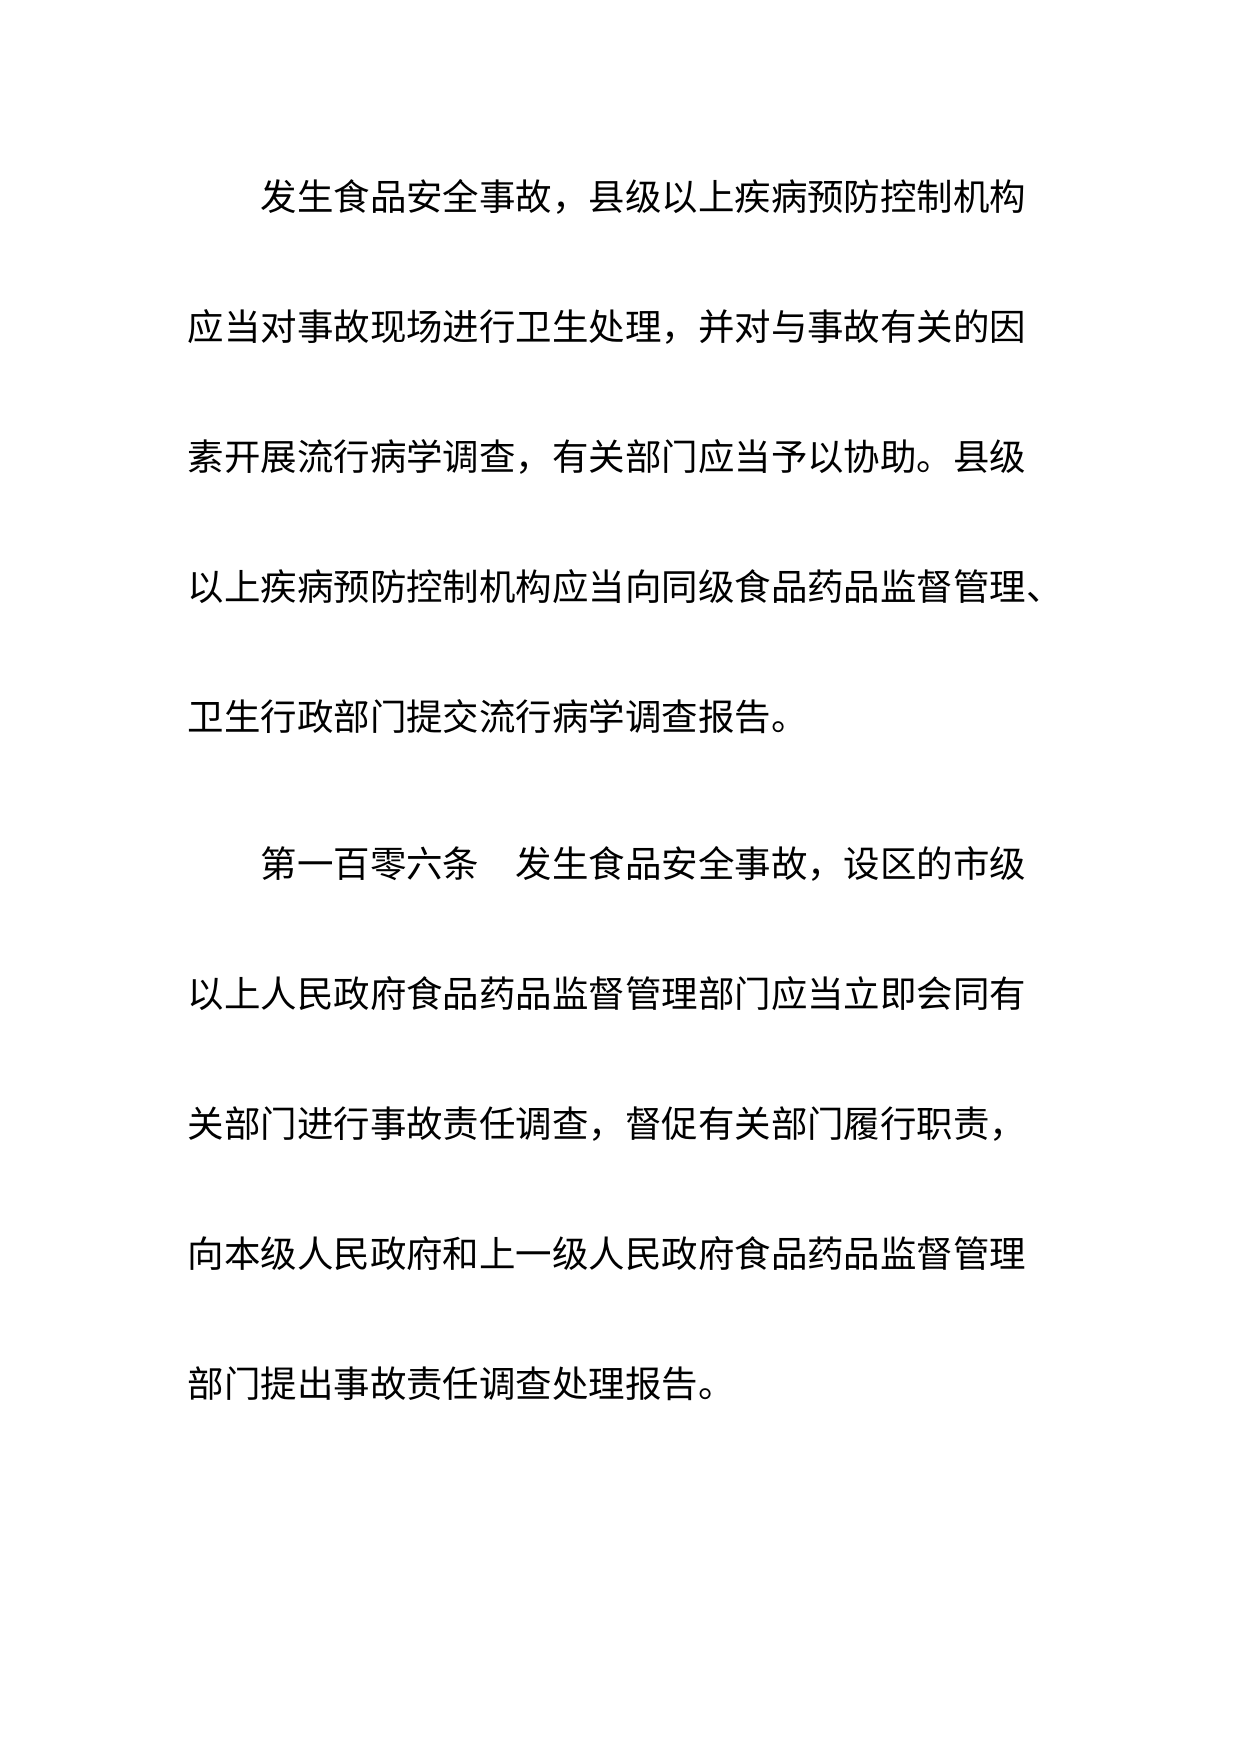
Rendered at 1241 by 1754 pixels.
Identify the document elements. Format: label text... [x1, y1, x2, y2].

text 发生食品安全事故，县级以上疾病预防控制机构应当对事故现场进行卫生处理，并对与事故有关的因素开展流行病学调查，有关部门应当予以协助。县级以上疾病预防控制机构应当向同级食品药品监督管理、卫生行政部门提交流行病学调查报告。 [187, 162, 1053, 747]
text 第一百零六条 发生食品安全事故，设区的市级以上人民政府食品药品监督管理部门应当立即会同有关部门进行事故责任调查，督促有关部门履行职责，向本级人民政府和上一级人民政府食品药品监督管理部门提出事故责任调查处理报告。 [187, 829, 1053, 1414]
